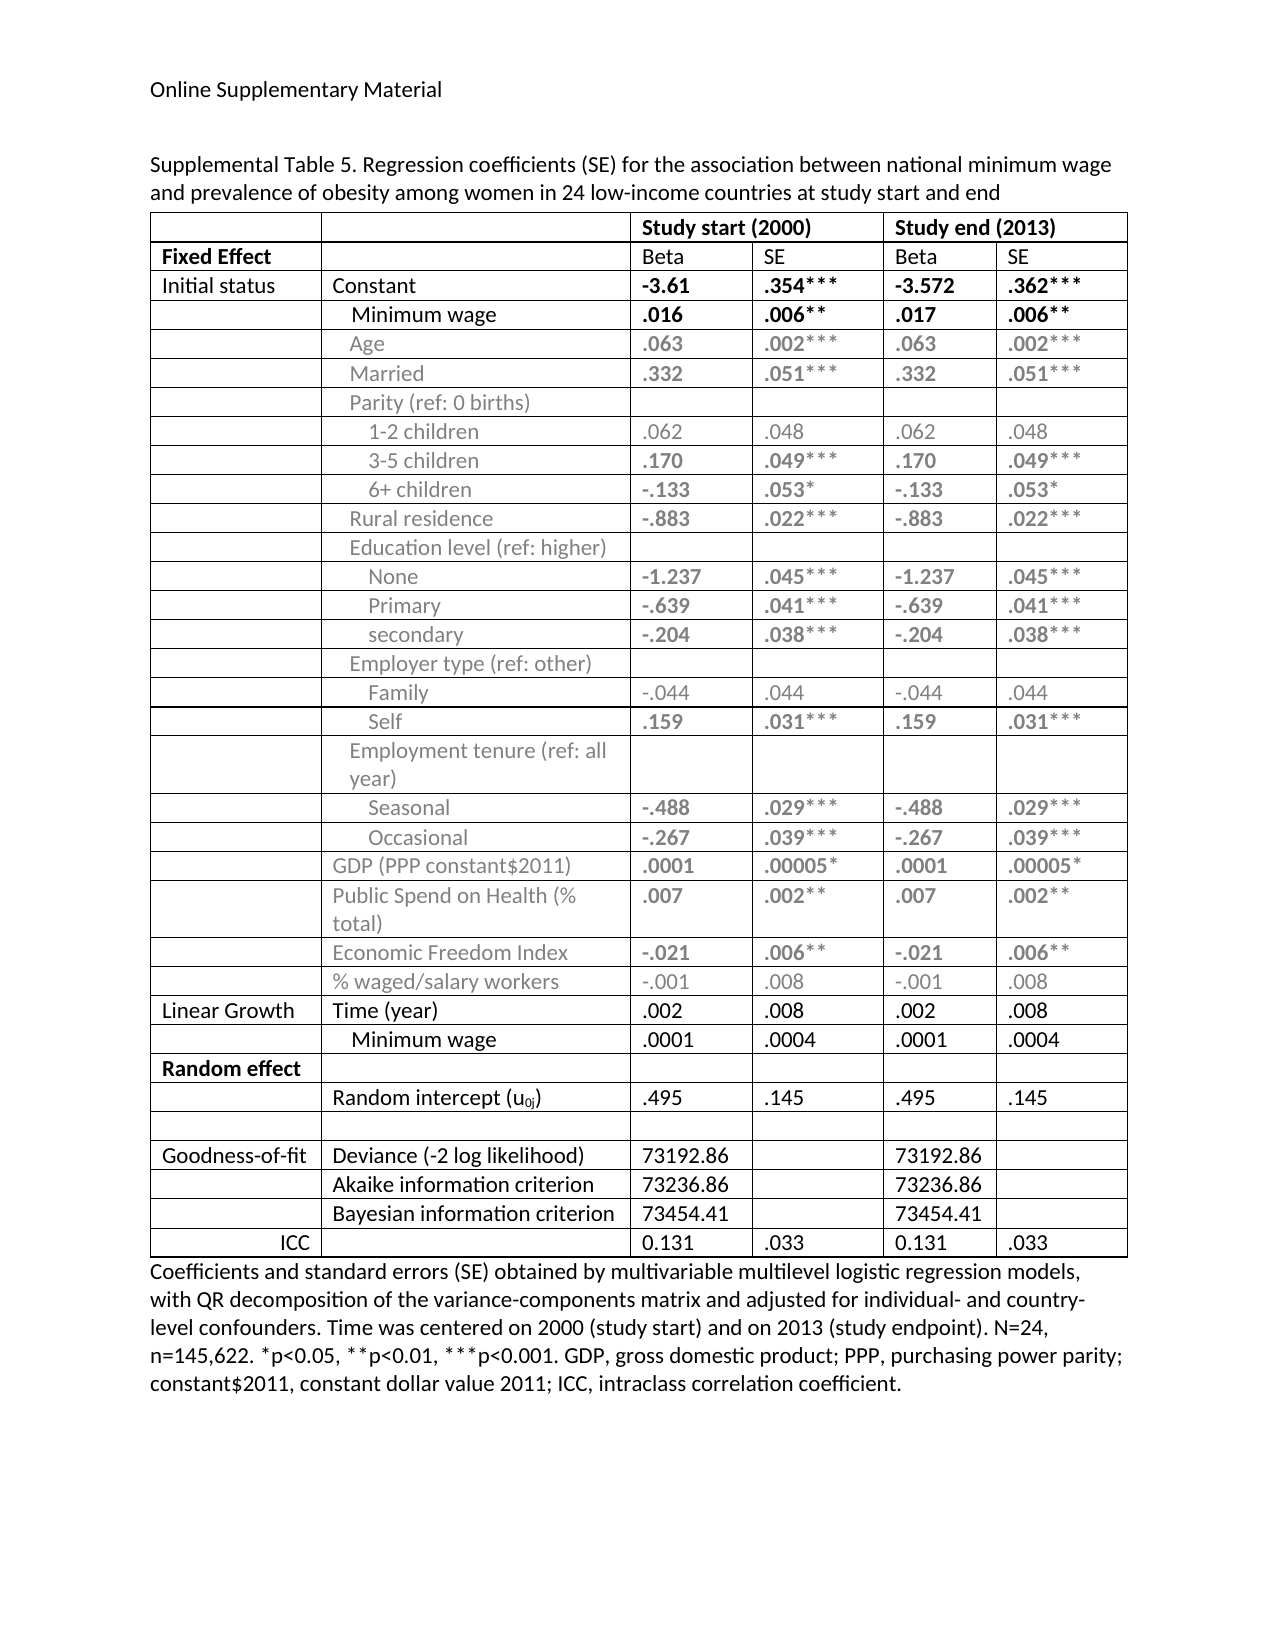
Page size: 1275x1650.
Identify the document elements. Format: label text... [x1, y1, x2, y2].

table_cell -.001 [884, 967, 996, 995]
table_cell [753, 1054, 883, 1082]
table_cell Age [322, 330, 630, 358]
table_cell -.204 [631, 620, 752, 648]
table_cell .362*** [997, 271, 1127, 299]
table_cell 73236.86 [884, 1170, 996, 1198]
table_cell .002 [884, 996, 996, 1024]
table_cell [997, 1054, 1127, 1082]
table_header Study end (2013) [884, 213, 1127, 241]
table_header [322, 213, 630, 241]
table_cell Family [322, 678, 630, 706]
table_cell .159 [631, 708, 752, 735]
table_cell .00005* [997, 852, 1127, 880]
table_cell .002** [997, 881, 1127, 937]
table_cell -3.61 [631, 271, 752, 299]
table_cell .062 [884, 417, 996, 445]
table_cell Deviance (-2 log likelihood) [322, 1141, 630, 1169]
table_cell .051*** [753, 359, 883, 387]
table_cell .006** [753, 301, 883, 328]
table_cell 73236.86 [631, 1170, 752, 1198]
table_cell [151, 417, 321, 445]
table_cell -.639 [631, 591, 752, 619]
table_cell .006** [997, 301, 1127, 328]
table_cell Linear Growth [151, 996, 321, 1024]
table_cell [322, 1229, 630, 1256]
table_cell Bayesian information criterion [322, 1199, 630, 1227]
table_cell Occasional [322, 823, 630, 851]
table_cell -.883 [631, 504, 752, 532]
table_cell .008 [997, 967, 1127, 995]
table_cell [151, 649, 321, 677]
table_cell [322, 1054, 630, 1082]
table_header [151, 213, 321, 241]
table_cell [631, 736, 752, 792]
table_cell .016 [631, 301, 752, 328]
table_cell -3.572 [884, 271, 996, 299]
table_cell [151, 562, 321, 590]
table_cell -.639 [884, 591, 996, 619]
table_cell [151, 938, 321, 966]
table_cell .022*** [753, 504, 883, 532]
table_cell .041*** [997, 591, 1127, 619]
table_cell -.267 [884, 823, 996, 851]
table_cell SE [997, 243, 1127, 270]
table_cell -.133 [884, 475, 996, 503]
table_cell [884, 388, 996, 416]
table_cell secondary [322, 620, 630, 648]
table_cell .063 [631, 330, 752, 358]
table_cell -1.237 [884, 562, 996, 590]
table_cell -.267 [631, 823, 752, 851]
table_cell Akaike information criterion [322, 1170, 630, 1198]
table_cell [997, 1112, 1127, 1140]
table_cell .002** [753, 881, 883, 937]
table_cell .007 [884, 881, 996, 937]
table_cell [631, 1054, 752, 1082]
table_cell -.883 [884, 504, 996, 532]
table_cell Initial status [151, 271, 321, 299]
table_cell [753, 736, 883, 792]
table_cell [631, 649, 752, 677]
table_cell .045*** [753, 562, 883, 590]
table_cell [151, 881, 321, 937]
table_cell [151, 620, 321, 648]
table_cell Minimum wage [322, 1025, 630, 1053]
table_cell [151, 967, 321, 995]
table_cell 3-5 children [322, 446, 630, 474]
table_cell ICC [151, 1229, 321, 1256]
table_cell None [322, 562, 630, 590]
table_cell .038*** [753, 620, 883, 648]
table_cell Beta [631, 243, 752, 270]
table_cell [997, 1199, 1127, 1227]
table_cell % waged/salary workers [322, 967, 630, 995]
table_cell .049*** [753, 446, 883, 474]
table_cell -1.237 [631, 562, 752, 590]
table_cell .006** [997, 938, 1127, 966]
table_cell .029*** [753, 794, 883, 822]
table_header Study start (2000) [631, 213, 883, 241]
table_cell [753, 1170, 883, 1198]
table_cell [151, 708, 321, 735]
table_cell 6+ children [322, 475, 630, 503]
table_cell [753, 1141, 883, 1169]
table_cell Time (year) [322, 996, 630, 1024]
table_cell .045*** [997, 562, 1127, 590]
table_cell .002*** [753, 330, 883, 358]
table_cell [884, 649, 996, 677]
table_cell -.488 [884, 794, 996, 822]
table_cell .00005* [753, 852, 883, 880]
table_cell Married [322, 359, 630, 387]
table_cell .044 [753, 678, 883, 706]
table_cell Fixed Effect [151, 243, 321, 270]
table_cell .0004 [753, 1025, 883, 1053]
table_cell Goodness-of-fit [151, 1141, 321, 1169]
table_cell .029*** [997, 794, 1127, 822]
table_cell SE [753, 243, 883, 270]
table_cell .017 [884, 301, 996, 328]
table_cell 1-2 children [322, 417, 630, 445]
table_cell .0001 [884, 1025, 996, 1053]
table_cell [151, 591, 321, 619]
table_cell [151, 1170, 321, 1198]
table_cell [151, 852, 321, 880]
table_cell .145 [997, 1083, 1127, 1111]
table_cell .008 [997, 996, 1127, 1024]
table_cell [884, 533, 996, 561]
table_cell .053* [997, 475, 1127, 503]
table_cell .048 [753, 417, 883, 445]
table_cell Random intercept (u0j) [322, 1083, 630, 1111]
table_cell [151, 301, 321, 328]
table_cell [151, 388, 321, 416]
table_cell Education level (ref: higher) [322, 533, 630, 561]
table_cell Rural residence [322, 504, 630, 532]
table_cell .495 [884, 1083, 996, 1111]
table_cell [753, 1199, 883, 1227]
table_cell -.044 [631, 678, 752, 706]
table_cell Beta [884, 243, 996, 270]
table_cell .332 [884, 359, 996, 387]
table_cell Parity (ref: 0 births) [322, 388, 630, 416]
table_cell .038*** [997, 620, 1127, 648]
table_cell [151, 1112, 321, 1140]
table_cell -.044 [884, 678, 996, 706]
table_cell .051*** [997, 359, 1127, 387]
table_cell Constant [322, 271, 630, 299]
table_cell -.133 [631, 475, 752, 503]
text Coefficients and standard errors (SE) obtained by multivariable multilevel logistic regression models, with QR decomposition of the variance-components matrix and adjusted for individual- and country-level confounders. Time was centered on 2000 (study start) and on 2013 (study endpoint). N=24, n=145,622. *p<0.05, **p<0.01, ***p<0.001. GDP, gross domestic product; PPP, purchasing power parity; constant$2011, constant dollar value 2011; ICC, intraclass correlation coefficient. [150, 1258, 1125, 1398]
table_cell .048 [997, 417, 1127, 445]
table_cell .002*** [997, 330, 1127, 358]
table_cell Primary [322, 591, 630, 619]
table_cell .049*** [997, 446, 1127, 474]
table_cell .053* [753, 475, 883, 503]
table_cell 73454.41 [884, 1199, 996, 1227]
table_cell Seasonal [322, 794, 630, 822]
table_cell [151, 1025, 321, 1053]
table_cell [151, 1083, 321, 1111]
table_cell [997, 1170, 1127, 1198]
table_cell [631, 388, 752, 416]
table_cell .044 [997, 678, 1127, 706]
table_cell .159 [884, 708, 996, 735]
table_cell .031*** [753, 708, 883, 735]
table_cell [884, 736, 996, 792]
table_cell .008 [753, 996, 883, 1024]
table_cell -.204 [884, 620, 996, 648]
table_cell [631, 533, 752, 561]
table_cell .008 [753, 967, 883, 995]
table_cell Random effect [151, 1054, 321, 1082]
table_cell [753, 388, 883, 416]
table_cell [884, 1054, 996, 1082]
table_cell -.001 [631, 967, 752, 995]
table_cell .145 [753, 1083, 883, 1111]
table_cell [631, 1112, 752, 1140]
table_cell Minimum wage [322, 301, 630, 328]
table_cell .006** [753, 938, 883, 966]
table_cell [753, 1112, 883, 1140]
table_cell [322, 243, 630, 270]
table_cell [151, 794, 321, 822]
table_cell GDP (PPP constant$2011) [322, 852, 630, 880]
table_cell .354*** [753, 271, 883, 299]
table_cell [997, 1141, 1127, 1169]
table_cell Employer type (ref: other) [322, 649, 630, 677]
table_cell .033 [753, 1229, 883, 1256]
table_cell .0001 [631, 852, 752, 880]
table_cell Self [322, 708, 630, 735]
table_cell [151, 678, 321, 706]
table_cell -.021 [884, 938, 996, 966]
text Supplemental Table 5. Regression coefficients (SE) for the association between national minimum wage and prevalence of obesity among women in 24 low-income countries at study start and end [150, 150, 1125, 206]
table_cell .041*** [753, 591, 883, 619]
table_cell [151, 504, 321, 532]
table_cell 73454.41 [631, 1199, 752, 1227]
table_cell .063 [884, 330, 996, 358]
table_cell [997, 736, 1127, 792]
table_cell .062 [631, 417, 752, 445]
table_cell [322, 1112, 630, 1140]
table_cell .031*** [997, 708, 1127, 735]
table_cell [753, 533, 883, 561]
table_cell [151, 736, 321, 792]
table_cell [151, 330, 321, 358]
table_cell [997, 388, 1127, 416]
table_cell -.021 [631, 938, 752, 966]
table_cell .039*** [753, 823, 883, 851]
table_cell [151, 1199, 321, 1227]
table_cell .0001 [631, 1025, 752, 1053]
table_cell 0.131 [884, 1229, 996, 1256]
table_cell .170 [631, 446, 752, 474]
table_cell Economic Freedom Index [322, 938, 630, 966]
table_cell -.488 [631, 794, 752, 822]
table_cell 0.131 [631, 1229, 752, 1256]
table_cell [151, 533, 321, 561]
table_cell .495 [631, 1083, 752, 1111]
table_cell .007 [631, 881, 752, 937]
table_cell [151, 446, 321, 474]
table_cell .170 [884, 446, 996, 474]
table_cell .332 [631, 359, 752, 387]
table_cell Employment tenure (ref: all year) [322, 736, 630, 792]
table_cell [753, 649, 883, 677]
table_cell .039*** [997, 823, 1127, 851]
table_cell .0004 [997, 1025, 1127, 1053]
table_cell [997, 649, 1127, 677]
table_cell 73192.86 [631, 1141, 752, 1169]
table_cell .022*** [997, 504, 1127, 532]
table_cell [151, 475, 321, 503]
table_cell .0001 [884, 852, 996, 880]
table_cell 73192.86 [884, 1141, 996, 1169]
table_cell .033 [997, 1229, 1127, 1256]
table_cell [997, 533, 1127, 561]
table_cell [884, 1112, 996, 1140]
table_cell [151, 359, 321, 387]
table_cell [151, 823, 321, 851]
table_cell .002 [631, 996, 752, 1024]
table_cell Public Spend on Health (% total) [322, 881, 630, 937]
